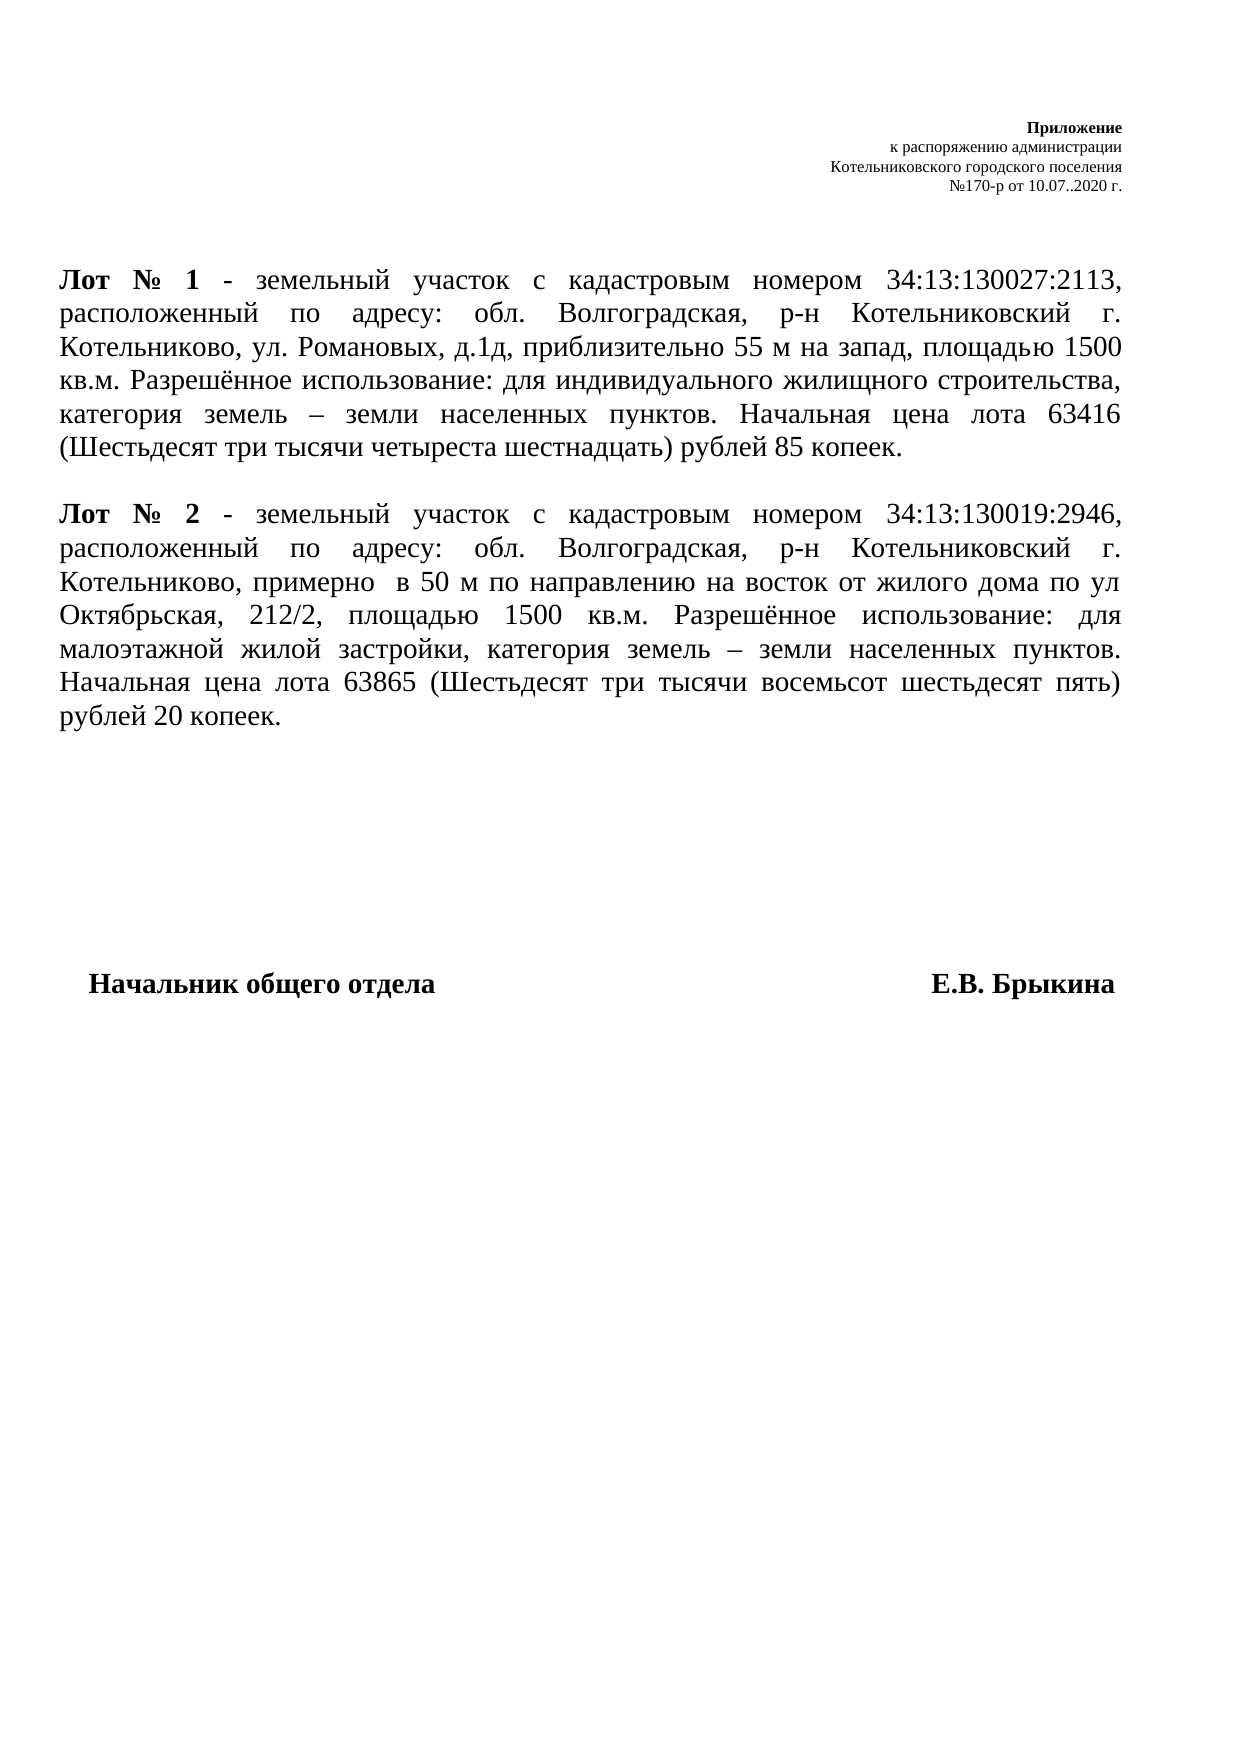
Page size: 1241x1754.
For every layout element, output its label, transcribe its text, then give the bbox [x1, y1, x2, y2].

text №170-р от 10.07..2020 г. [59, 176, 1122, 195]
text к распоряжению администрации [59, 137, 1122, 156]
text Лот № 2 - земельный участок с кадастровым номером 34:13:130019:2946, расположенный по адресу: обл. Волгоградская, р-н Котельниковский г. Котельниково, примерно в 50 м по направлению на восток от жилого дома по ул Октябрьская, 212/2, площадью 1500 кв.м. Разрешённое использование: для малоэтажной жилой застройки, категория земель – земли населенных пунктов. Начальная цена лота 63865 (Шестьдесят три тысячи восемьсот шестьдесят пять) рублей 20 копеек. [59, 497, 1122, 731]
text Начальник общего отдела Е.В. Брыкина [59, 966, 1122, 1000]
text Котельниковского городского поселения [59, 156, 1122, 176]
text Приложение [59, 118, 1122, 137]
text Лот № 1 - земельный участок с кадастровым номером 34:13:130027:2113, расположенный по адресу: обл. Волгоградская, р-н Котельниковский г. Котельниково, ул. Романовых, д.1д, приблизительно 55 м на запад, площадью 1500 кв.м. Разрешённое использование: для индивидуального жилищного строительства, категория земель – земли населенных пунктов. Начальная цена лота 63416 (Шестьдесят три тысячи четыреста шестнадцать) рублей 85 копеек. [59, 262, 1122, 463]
